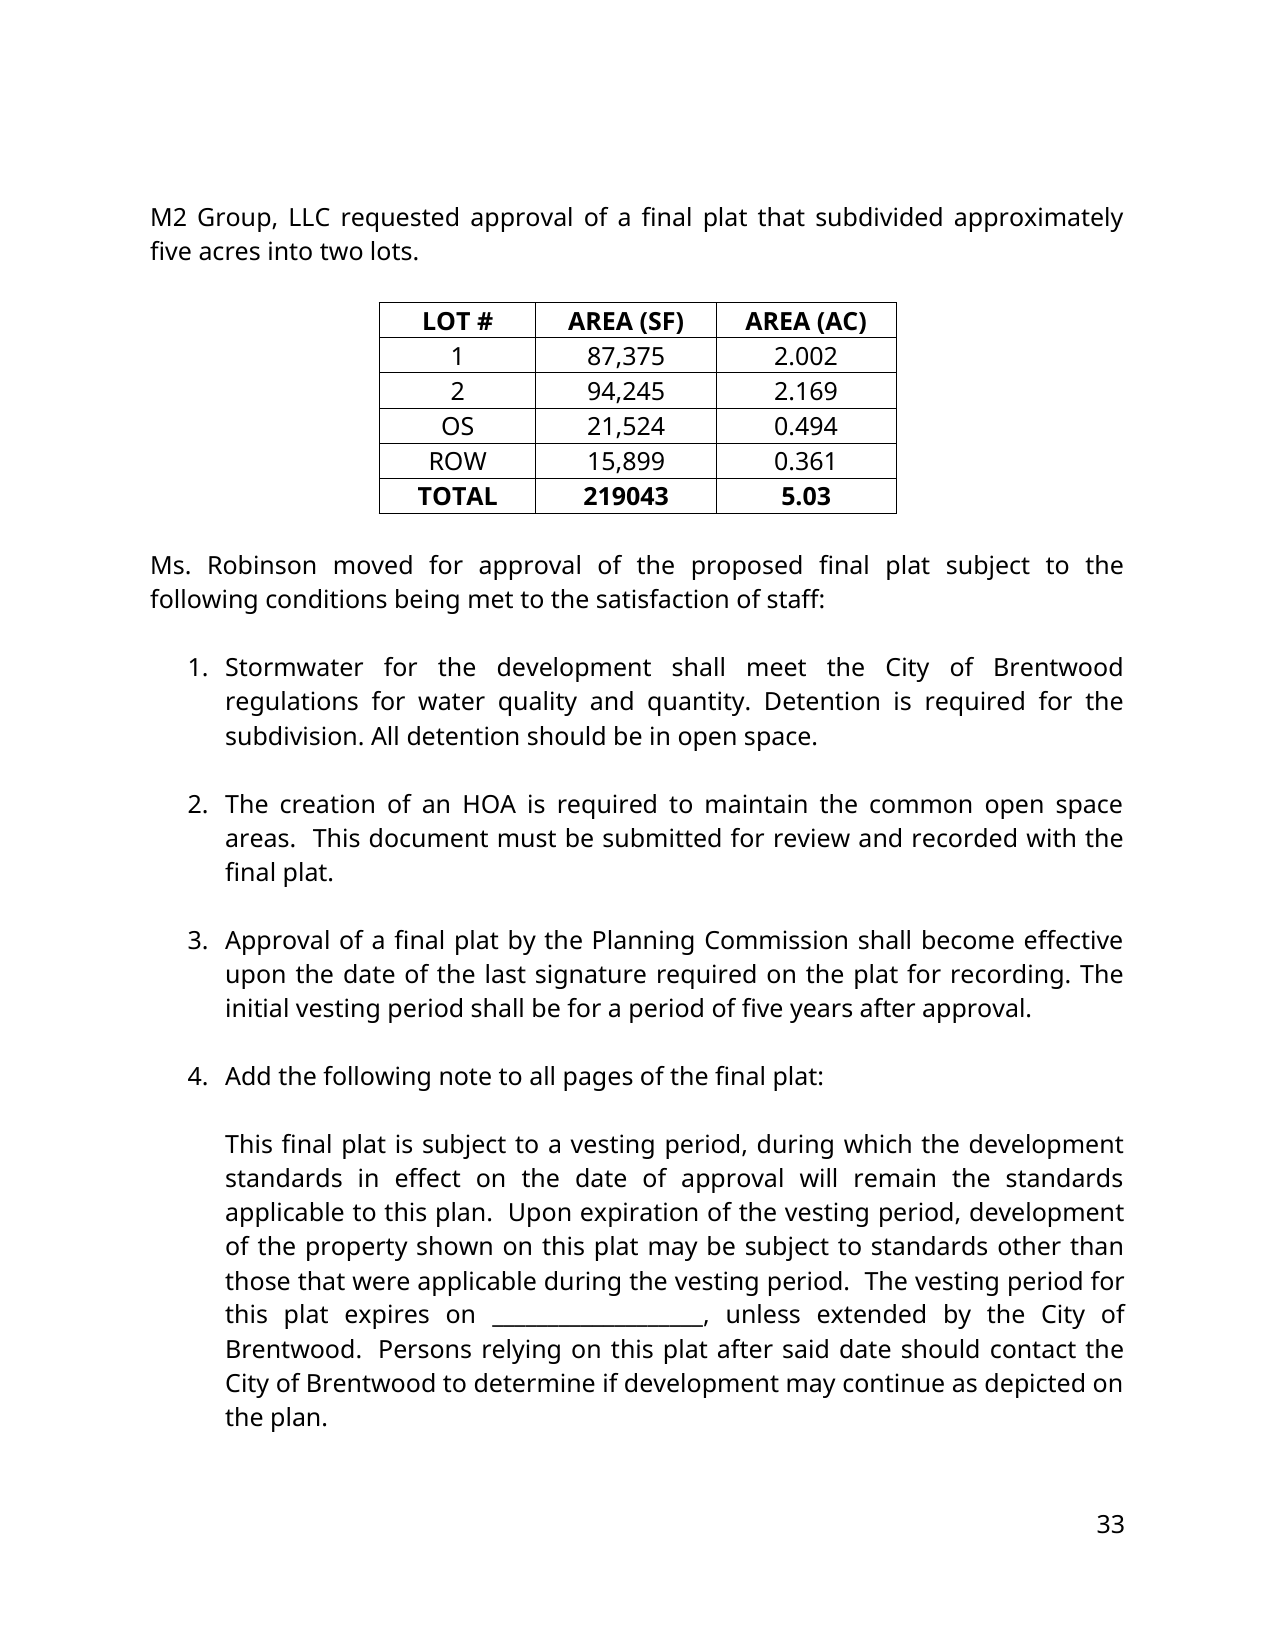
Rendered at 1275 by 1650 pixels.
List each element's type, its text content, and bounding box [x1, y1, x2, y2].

table_cell 87,375 [536, 338, 716, 372]
table_cell 1 [380, 338, 535, 372]
table_cell 21,524 [536, 409, 716, 442]
table_cell ROW [380, 444, 535, 478]
table_cell 5.02 [717, 479, 896, 513]
text Ms. Robinson moved for approval of the proposed final plat subject to the following conditions being met to the satisfaction of staff: [150, 548, 1125, 616]
table_cell 0.361 [717, 444, 896, 478]
table_cell 15,899 [536, 444, 716, 478]
table_cell 0.494 [717, 409, 896, 442]
table_cell 219,043 [536, 479, 716, 513]
list Approval of a final plat by the Planning Commission shall become effective upon the date of the last signature required on the plat for recording. The initial vesting period shall be for a period of five years after approval. [187, 922, 1125, 1025]
table_cell TOTAL [380, 479, 535, 513]
table_cell 2 [380, 373, 535, 407]
list Stormwater for the development shall meet the City of Brentwood regulations for water quality and quantity. Detention is required for the subdivision. All detention should be in open space. [187, 650, 1125, 752]
table_header AREA (SF) [536, 303, 716, 337]
table_cell 94,245 [536, 373, 716, 407]
list Add the following note to all pages of the final plat: [187, 1059, 1125, 1093]
table_cell OS [380, 409, 535, 442]
table_cell 2.169 [717, 373, 896, 407]
list The creation of an HOA is required to maintain the common open space areas. This document must be submitted for review and recorded with the final plat. [187, 786, 1125, 888]
table_header AREA (AC) [717, 303, 896, 337]
text This final plat is subject to a vesting period, during which the development standards in effect on the date of approval will remain the standards applicable to this plan. Upon expiration of the vesting period, development of the property shown on this plat may be subject to standards other than those that were applicable during the vesting period. The vesting period for this plat expires on ___________________, unless extended by the City of Brentwood. Persons relying on this plat after said date should contact the City of Brentwood to determine if development may continue as depicted on the plan. [225, 1127, 1125, 1433]
table_cell 2.002 [717, 338, 896, 372]
table_header LOT # [380, 303, 535, 337]
text M2 Group, LLC requested approval of a final plat that subdivided approximately five acres into two lots. [150, 200, 1125, 268]
